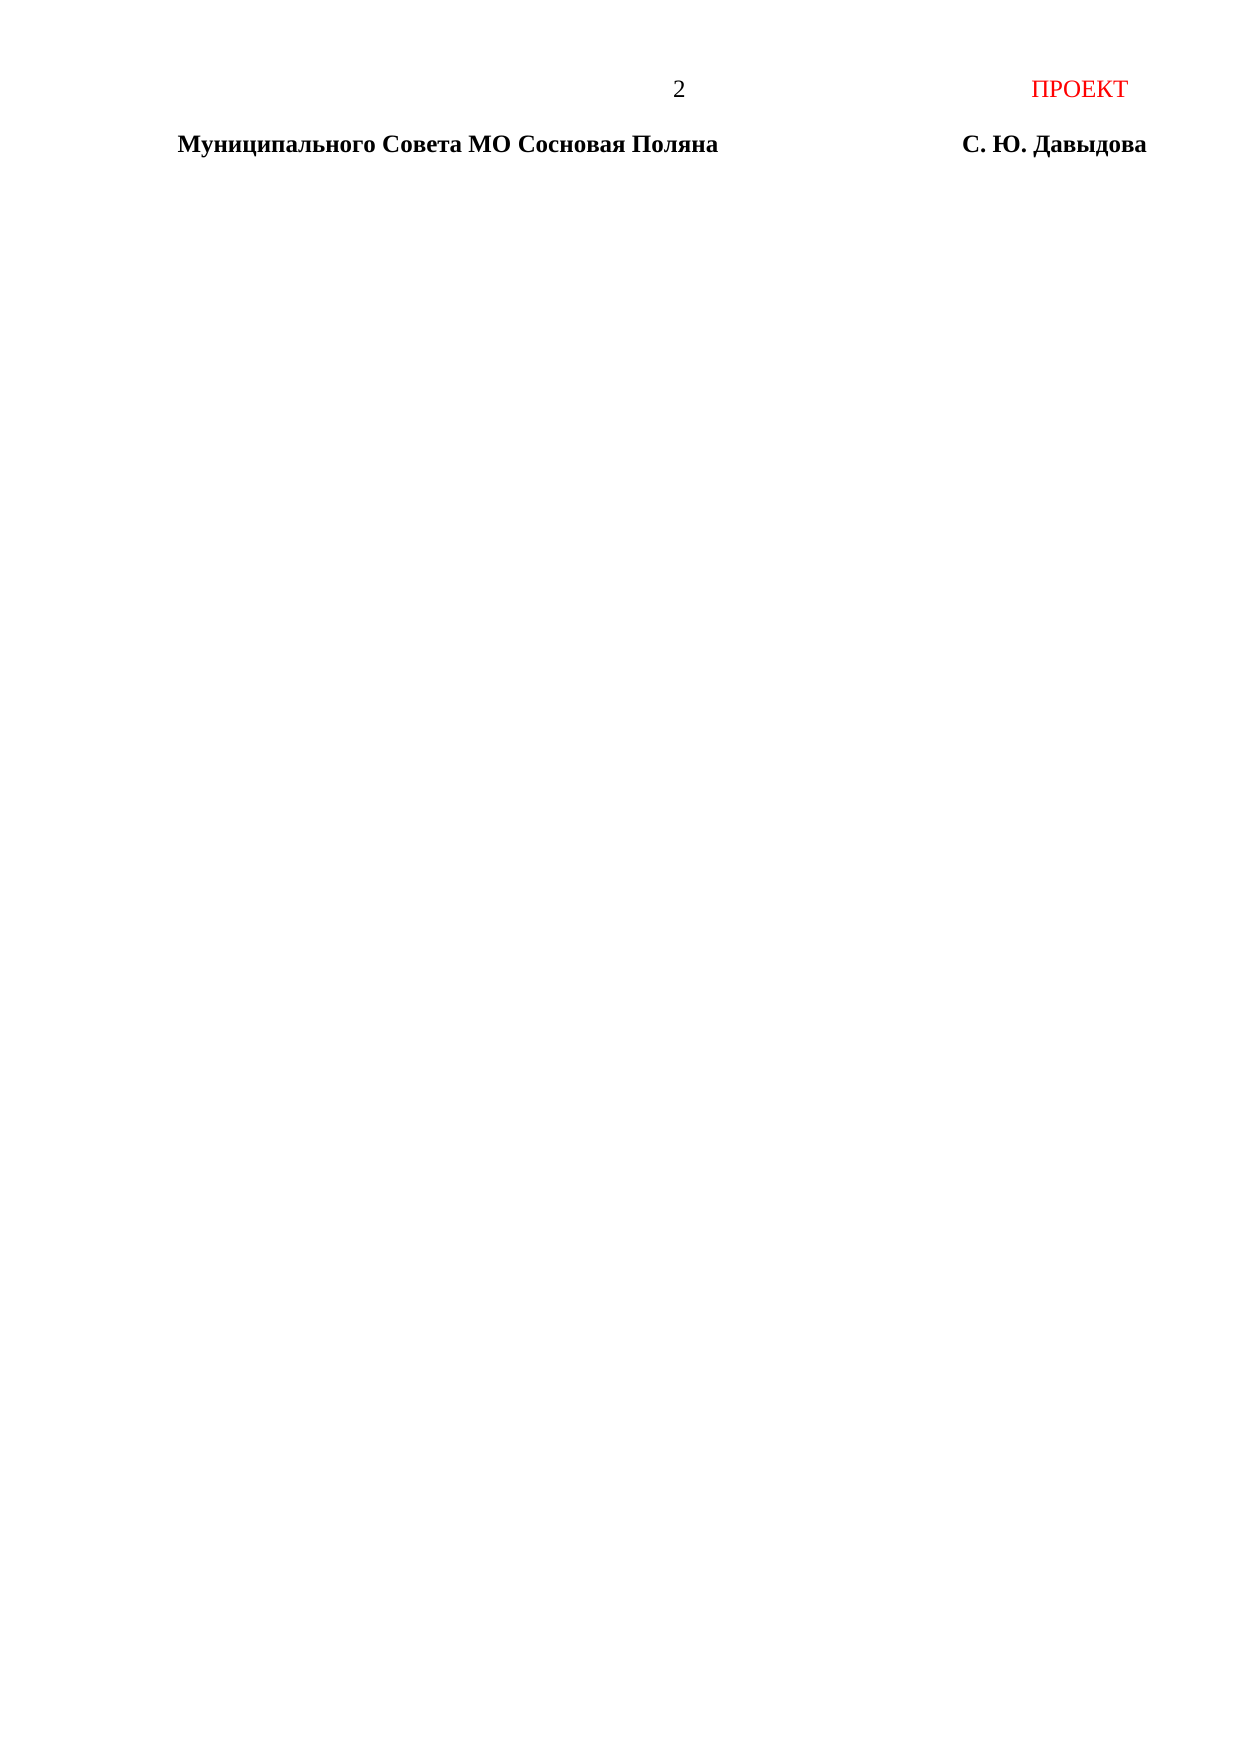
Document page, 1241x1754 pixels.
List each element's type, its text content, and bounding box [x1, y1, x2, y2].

text Муниципального Совета МО Сосновая Поляна С. Ю. Давыдова [177, 129, 1181, 186]
